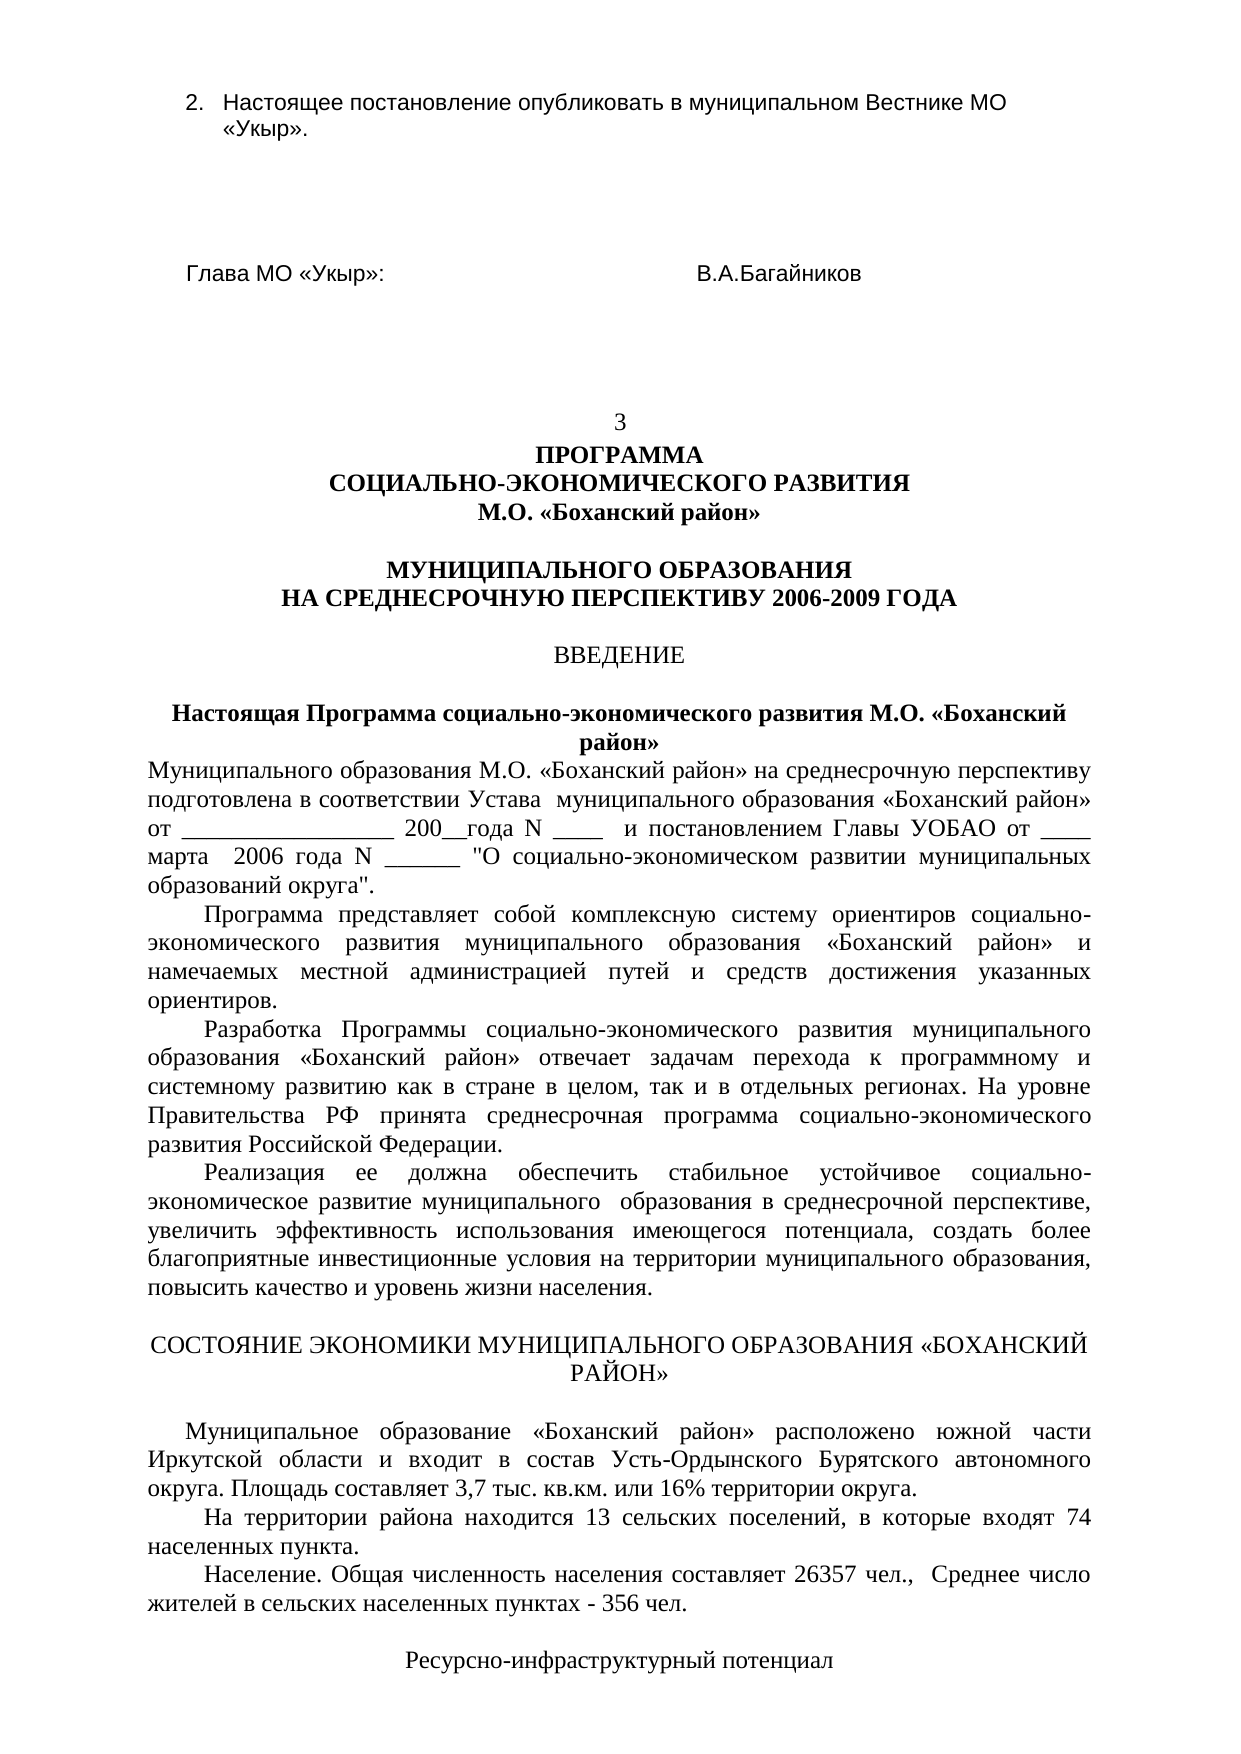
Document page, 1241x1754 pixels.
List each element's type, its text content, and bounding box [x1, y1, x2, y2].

title Глава МО «Укыр»: В.А.Багайников [148, 260, 1093, 286]
title Настоящее постановление опубликовать в муниципальном Вестнике МО «Укыр». [185, 89, 1093, 141]
